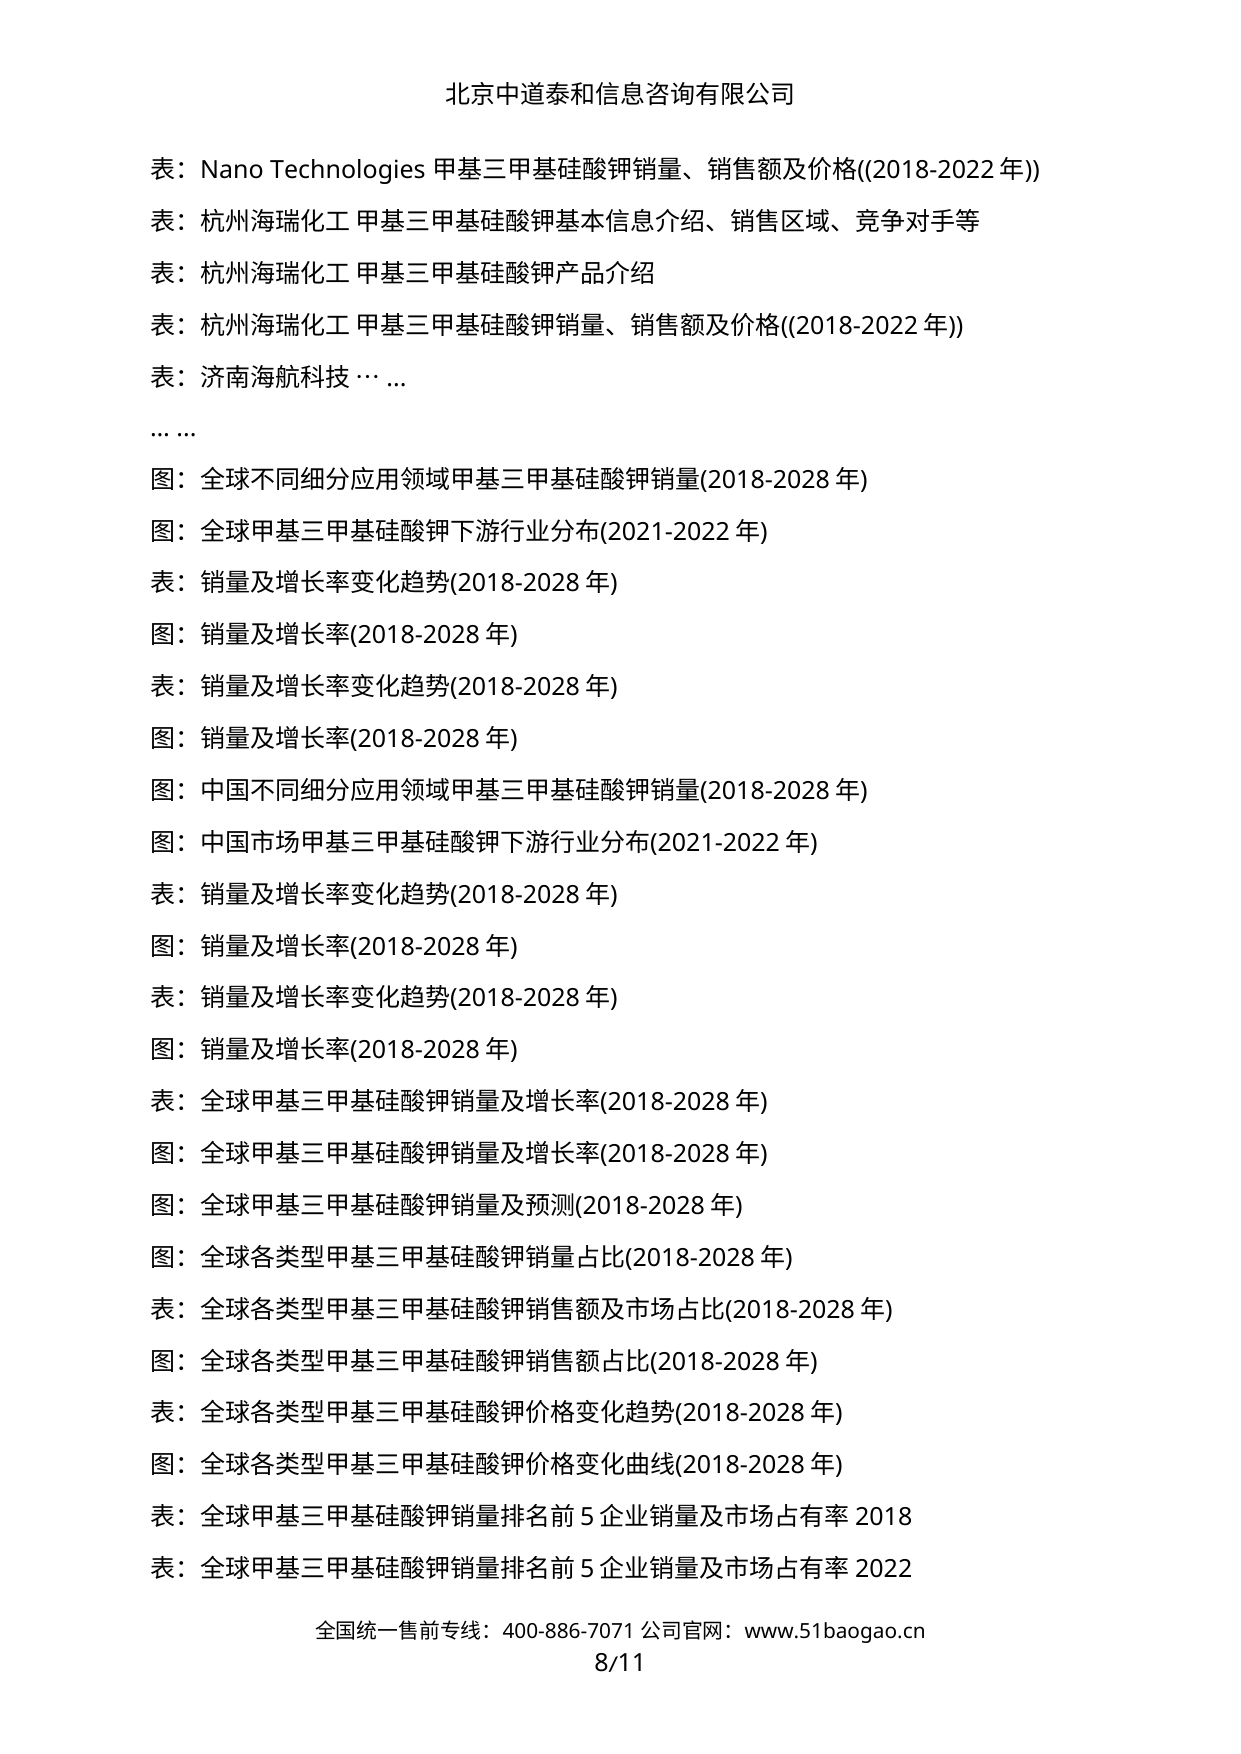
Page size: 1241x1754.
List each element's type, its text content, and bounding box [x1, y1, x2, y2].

text 图：全球甲基三甲基硅酸钾销量及增长率(2018-2028年) [150, 1133, 1090, 1170]
text 表：杭州海瑞化工 甲基三甲基硅酸钾基本信息介绍、销售区域、竞争对手等 [150, 202, 1090, 238]
text 图：全球不同细分应用领域甲基三甲基硅酸钾销量(2018-2028年) [150, 459, 1090, 495]
text 图：销量及增长率(2018-2028年) [150, 926, 1090, 962]
text 表：全球甲基三甲基硅酸钾销量排名前5企业销量及市场占有率 2022 [150, 1548, 1090, 1585]
text 表：全球各类型甲基三甲基硅酸钾销售额及市场占比(2018-2028年) [150, 1289, 1090, 1325]
text 表：Nano Technologies 甲基三甲基硅酸钾销量、销售额及价格((2018-2022年)) [150, 150, 1090, 186]
text 图：销量及增长率(2018-2028年) [150, 615, 1090, 651]
text 图：全球甲基三甲基硅酸钾销量及预测(2018-2028年) [150, 1185, 1090, 1222]
text 图：销量及增长率(2018-2028年) [150, 1030, 1090, 1066]
text 图：销量及增长率(2018-2028年) [150, 718, 1090, 755]
text 图：全球各类型甲基三甲基硅酸钾销量占比(2018-2028年) [150, 1237, 1090, 1273]
text 表：全球甲基三甲基硅酸钾销量排名前5企业销量及市场占有率 2018 [150, 1497, 1090, 1533]
text 表：杭州海瑞化工 甲基三甲基硅酸钾产品介绍 [150, 254, 1090, 290]
text 表：销量及增长率变化趋势(2018-2028年) [150, 667, 1090, 703]
text 图：全球各类型甲基三甲基硅酸钾销售额占比(2018-2028年) [150, 1341, 1090, 1377]
text 表：全球各类型甲基三甲基硅酸钾价格变化趋势(2018-2028年) [150, 1393, 1090, 1429]
text 表：销量及增长率变化趋势(2018-2028年) [150, 978, 1090, 1014]
text 表：杭州海瑞化工 甲基三甲基硅酸钾销量、销售额及价格((2018-2022年)) [150, 306, 1090, 342]
text 图：全球各类型甲基三甲基硅酸钾价格变化曲线(2018-2028年) [150, 1445, 1090, 1481]
text 表：济南海航科技 … ... [150, 357, 1090, 394]
text … ... [150, 409, 1090, 443]
text 表：销量及增长率变化趋势(2018-2028年) [150, 563, 1090, 599]
text 图：中国市场甲基三甲基硅酸钾下游行业分布(2021-2022年) [150, 822, 1090, 858]
text 表：销量及增长率变化趋势(2018-2028年) [150, 874, 1090, 910]
text 图：中国不同细分应用领域甲基三甲基硅酸钾销量(2018-2028年) [150, 770, 1090, 807]
text 表：全球甲基三甲基硅酸钾销量及增长率(2018-2028年) [150, 1082, 1090, 1118]
text 图：全球甲基三甲基硅酸钾下游行业分布(2021-2022年) [150, 511, 1090, 547]
